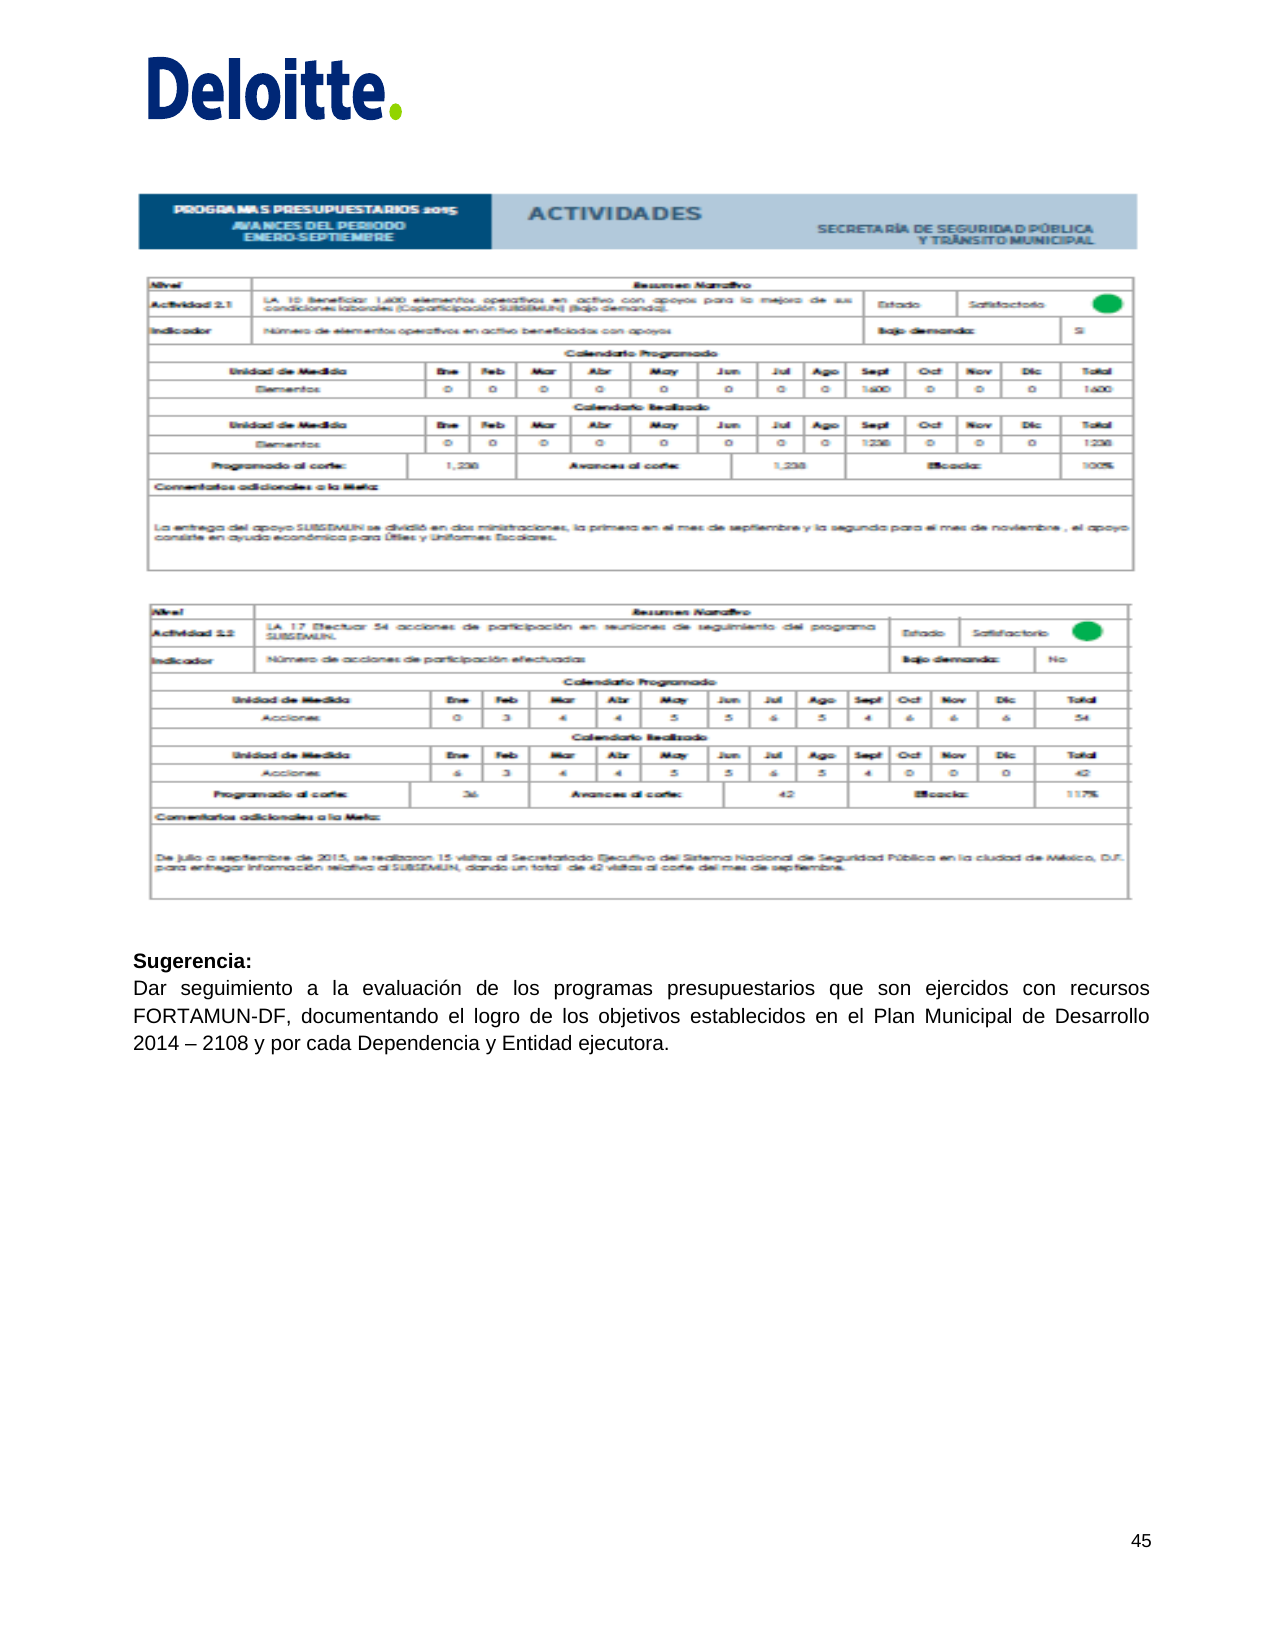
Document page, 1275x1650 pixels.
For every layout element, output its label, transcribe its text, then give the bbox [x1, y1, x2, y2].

text Dar seguimiento a la evaluación de los programas presupuestarios que son ejercidos con recursos FORTAMUN-DF, documentando el logro de los objetivos establecidos en el Plan Municipal de Desarrollo 2014 – 2108 y por cada Dependencia y Entidad ejecutora. [133, 976, 1152, 1055]
picture [132, 192, 1151, 918]
text Sugerencia: [133, 949, 1152, 973]
